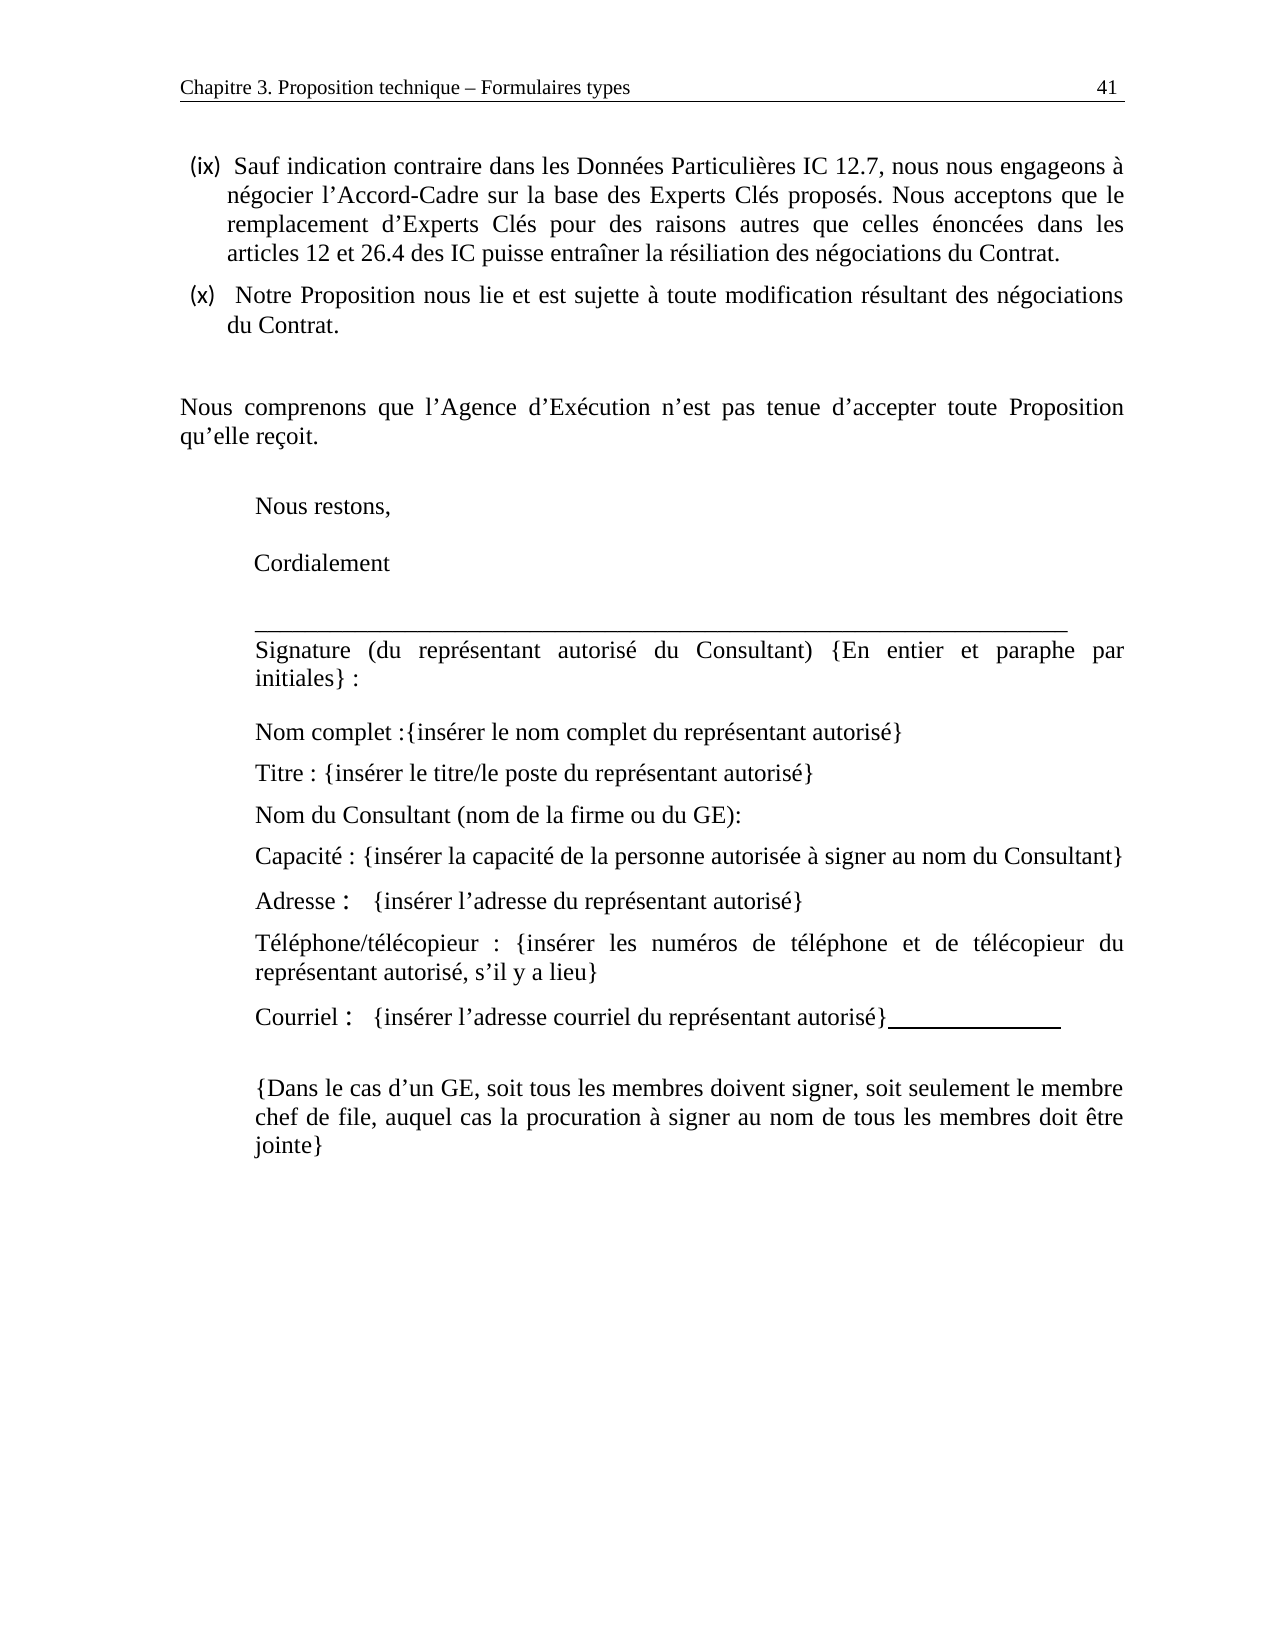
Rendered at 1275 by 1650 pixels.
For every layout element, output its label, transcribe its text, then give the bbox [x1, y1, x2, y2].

text Nous restons, [180, 491, 1125, 520]
text _________________________________________________________________ [255, 606, 1125, 635]
text {Dans le cas d’un GE, soit tous les membres doivent signer, soit seulement le membre chef de file, auquel cas la procuration à signer au nom de tous les membres doit être jointe} [255, 1073, 1125, 1159]
text Capacité : {insérer la capacité de la personne autorisée à signer au nom du Consultant} [255, 841, 1125, 870]
list Notre Proposition nous lie et est sujette à toute modification résultant des négociations du Contrat. [189, 279, 1125, 338]
text Signature (du représentant autorisé du Consultant) {En entier et paraphe par initiales} : [255, 635, 1125, 692]
text Adresse : {insérer l’adresse du représentant autorisé} [255, 882, 1125, 916]
text Cordialement [180, 548, 1125, 577]
text Nom du Consultant (nom de la firme ou du GE): [255, 800, 1125, 828]
list Sauf indication contraire dans les Données Particulières IC 12.7, nous nous engageons à négocier l’Accord-Cadre sur la base des Experts Clés proposés. Nous acceptons que le remplacement d’Experts Clés pour des raisons autres que celles énoncées dans les articles 12 et 26.4 des IC puisse entraîner la résiliation des négociations du Contrat. [189, 150, 1125, 267]
text Titre : {insérer le titre/le poste du représentant autorisé} [255, 758, 1125, 787]
text Nom complet :{insérer le nom complet du représentant autorisé} [255, 717, 1125, 746]
text Courriel : {insérer l’adresse courriel du représentant autorisé} [255, 998, 1125, 1032]
text Nous comprenons que l’Agence d’Exécution n’est pas tenue d’accepter toute Proposition qu’elle reçoit. [180, 392, 1125, 450]
text Téléphone/télécopieur : {insérer les numéros de téléphone et de télécopieur du représentant autorisé, s’il y a lieu} [255, 928, 1125, 986]
